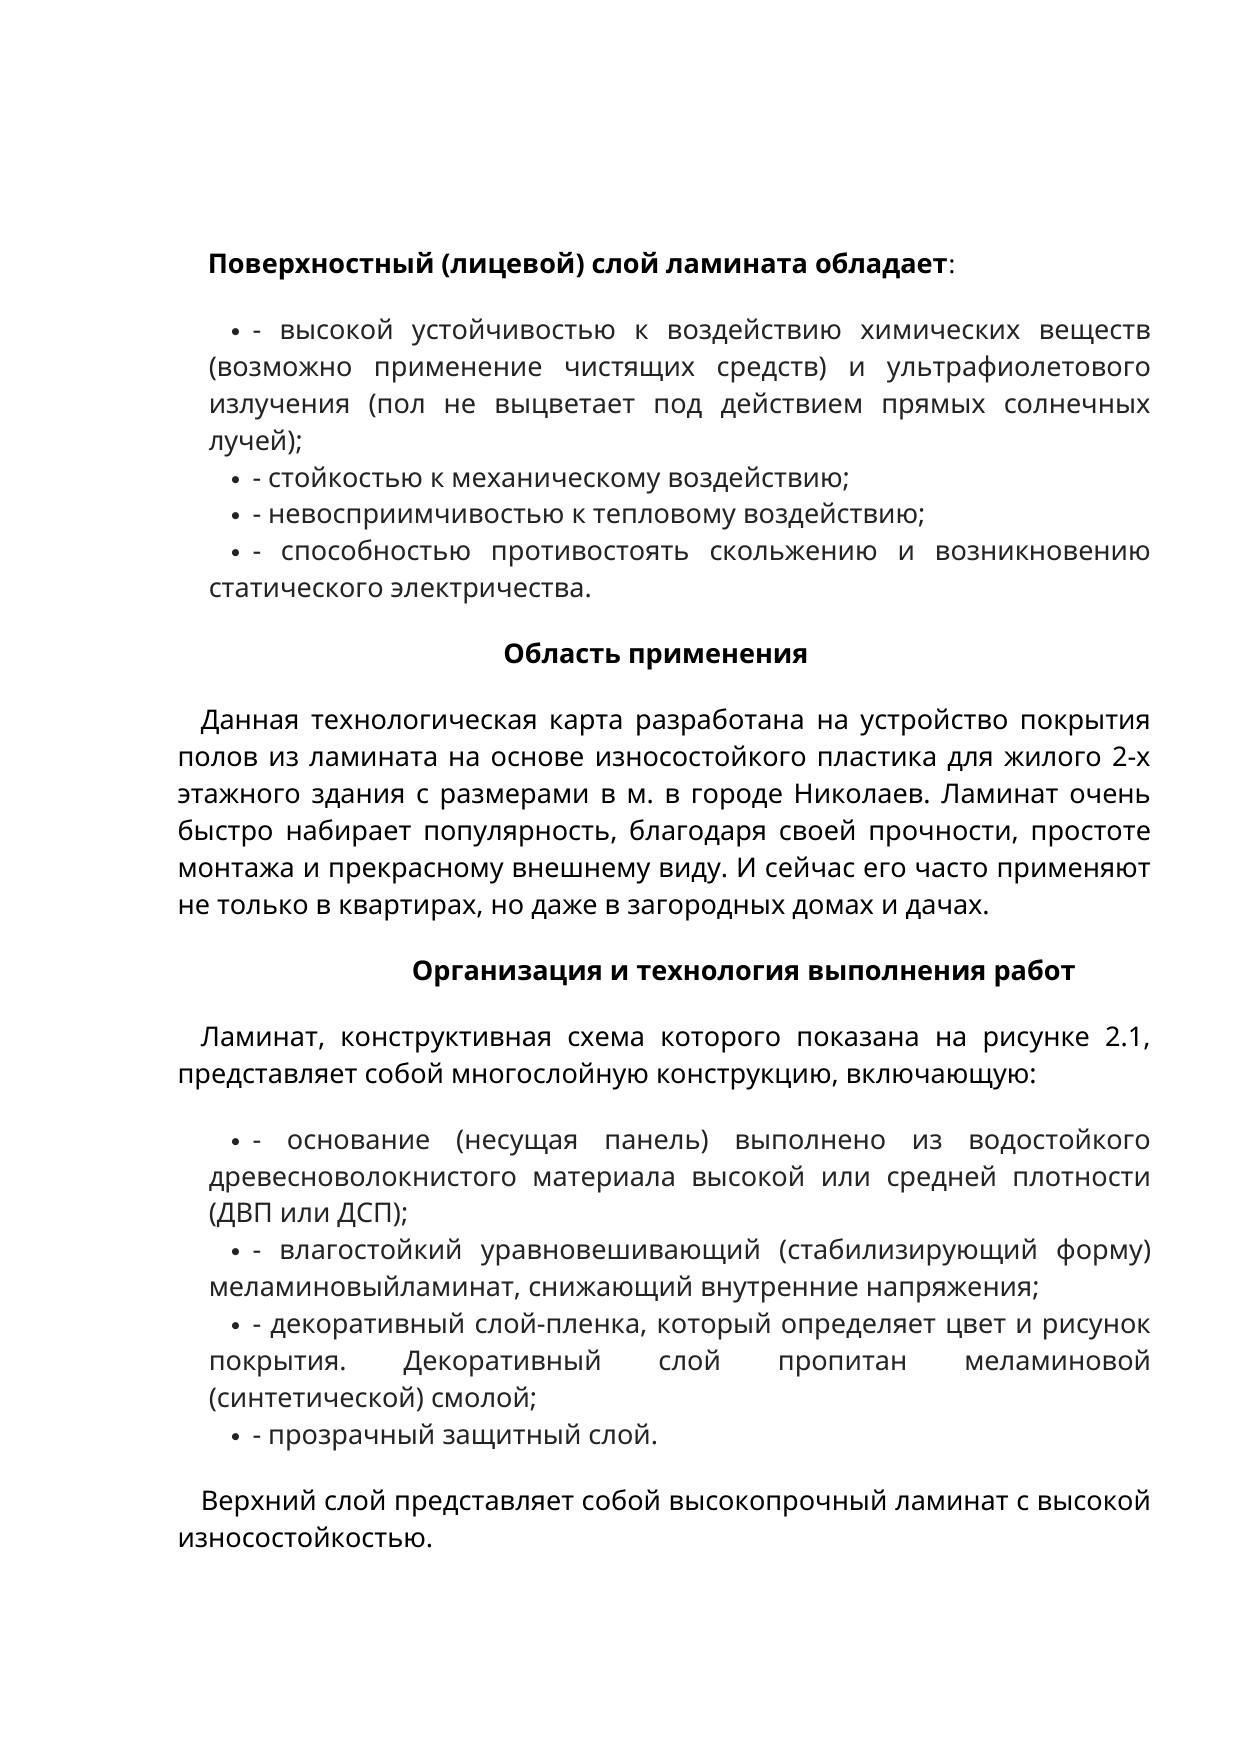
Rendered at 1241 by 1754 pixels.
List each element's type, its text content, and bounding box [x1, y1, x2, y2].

text Область применения [177, 635, 1152, 672]
list - способностью противостоять скольжению и возникновению статического электричества. [208, 532, 1152, 606]
text Верхний слой представляет собой высокопрочный ламинат с высокой износостойкостью. [177, 1481, 1152, 1555]
list - высокой устойчивостью к воздействию химических веществ (возможно применение чистящих средств) и ультрафиолетового излучения (пол не выцветает под действием прямых солнечных лучей); [208, 311, 1152, 458]
list - стойкостью к механическому воздействию; [208, 458, 1152, 495]
list - декоративный слой-пленка, который определяет цвет и рисунок покрытия. Декоративный слой пропитан меламиновой (синтетической) смолой; [208, 1304, 1152, 1415]
list - прозрачный защитный слой. [208, 1415, 1152, 1452]
text Поверхностный (лицевой) слой ламината обладает: [177, 244, 1152, 281]
text Ламинат, конструктивная схема которого показана на рисунке 2.1, представляет собой многослойную конструкцию, включающую: [177, 1017, 1152, 1091]
list - основание (несущая панель) выполнено из водостойкого древесноволокнистого материала высокой или средней плотности (ДВП или ДСП); [208, 1120, 1152, 1231]
list - невосприимчивостью к тепловому воздействию; [208, 495, 1152, 532]
text Организация и технология выполнения работ [177, 951, 1152, 988]
text Данная технологическая карта разработана на устройство покрытия полов из ламината на основе износостойкого пластика для жилого 2-х этажного здания с размерами в м. в городе Николаев. Ламинат очень быстро набирает популярность, благодаря своей прочности, простоте монтажа и прекрасному внешнему виду. И сейчас его часто применяют не только в квартирах, но даже в загородных домах и дачах. [177, 701, 1152, 922]
list - влагостойкий уравновешивающий (стабилизирующий форму) меламиновыйламинат, снижающий внутренние напряжения; [208, 1231, 1152, 1304]
